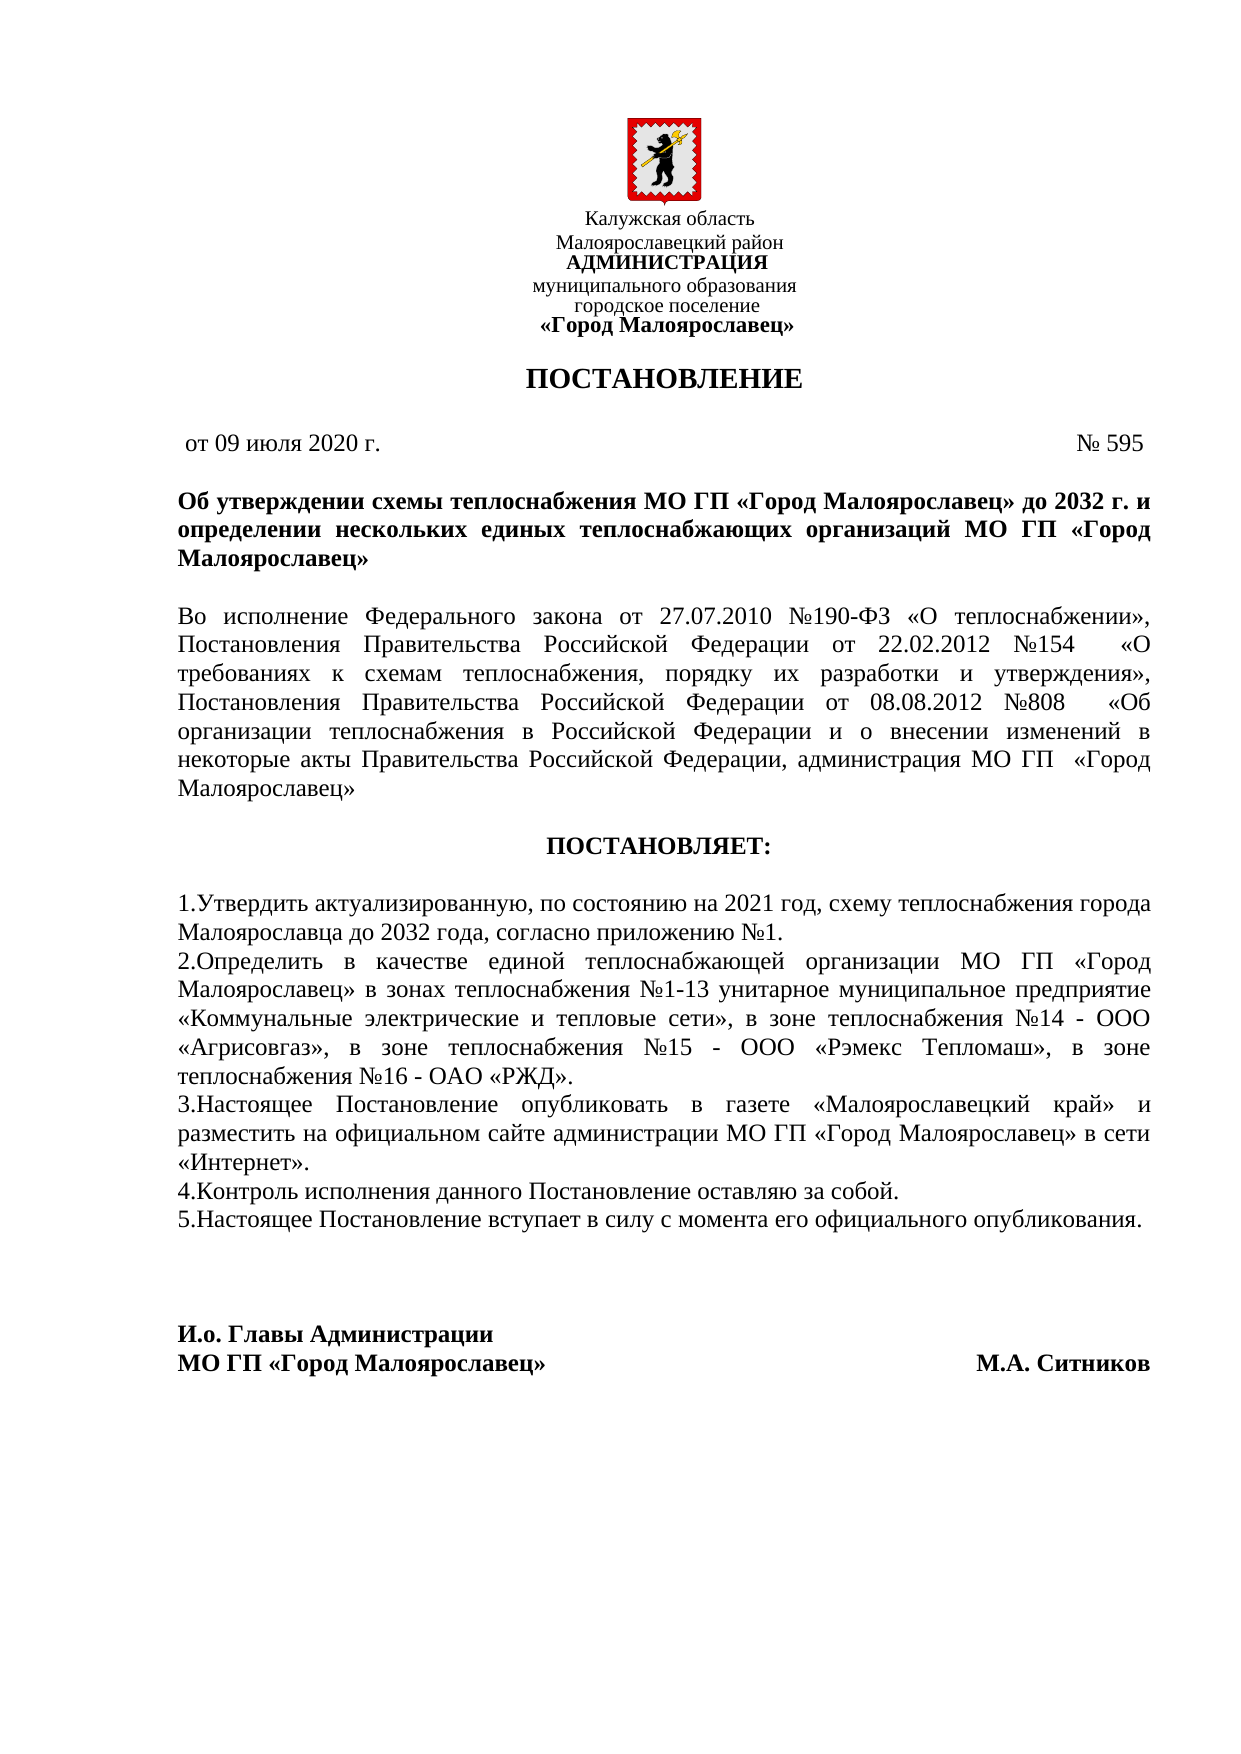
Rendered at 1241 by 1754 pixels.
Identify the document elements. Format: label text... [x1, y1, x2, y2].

subtitle «Город Малоярославец» [177, 316, 1152, 337]
text Калужская область [177, 206, 1152, 230]
text МО ГП «Город Малоярославец» М.А. Ситников [177, 1348, 1152, 1377]
text 4.Контроль исполнения данного Постановление оставляю за собой. [177, 1176, 1152, 1204]
text 5.Настоящее Постановление вступает в силу с момента его официального опубликования. [177, 1204, 1152, 1233]
text Во исполнение Федерального закона от 27.07.2010 №190-ФЗ «О теплоснабжении», Постановления Правительства Российской Федерации от 22.02.2012 №154 «О требованиях к схемам теплоснабжения, порядку их разработки и утверждения», Постановления Правительства Российской Федерации от 08.08.2012 №808 «Об организации теплоснабжения в Российской Федерации и о внесении изменений в некоторые акты Правительства Российской Федерации, администрация МО ГП «Город Малоярославец» [177, 601, 1152, 802]
text Малоярославецкий район [177, 230, 1152, 254]
text 2.Определить в качестве единой теплоснабжающей организации МО ГП «Город Малоярославец» в зонах теплоснабжения №1-13 унитарное муниципальное предприятие «Коммунальные электрические и тепловые сети», в зоне теплоснабжения №14 - ООО «Агрисовгаз», в зоне теплоснабжения №15 - ООО «Рэмекс Тепломаш», в зоне теплоснабжения №16 - ОАО «РЖД». [177, 946, 1152, 1089]
text от 09 июля 2020 г. № 595 [177, 428, 1152, 457]
text 1.Утвердить актуализированную, по состоянию на 2021 год, схему теплоснабжения города Малоярославца до 2032 года, согласно приложению №1. [177, 888, 1152, 946]
text И.о. Главы Администрации [177, 1319, 1152, 1348]
text ПОСТАНОВЛЕНИЕ [177, 361, 1152, 395]
text городское поселение [177, 297, 1152, 316]
text 3.Настоящее Постановление опубликовать в газете «Малоярославецкий край» и разместить на официальном сайте администрации МО ГП «Город Малоярославец» в сети «Интернет». [177, 1089, 1152, 1176]
text муниципального образования [177, 273, 1152, 297]
text Об утверждении схемы теплоснабжения МО ГП «Город Малоярославец» до 2032 г. и определении нескольких единых теплоснабжающих организаций МО ГП «Город Малоярославец» [177, 486, 1152, 572]
subtitle АДМИНИСТРАЦИЯ [177, 254, 1152, 273]
text ПОСТАНОВЛЯЕТ: [472, 831, 1152, 859]
